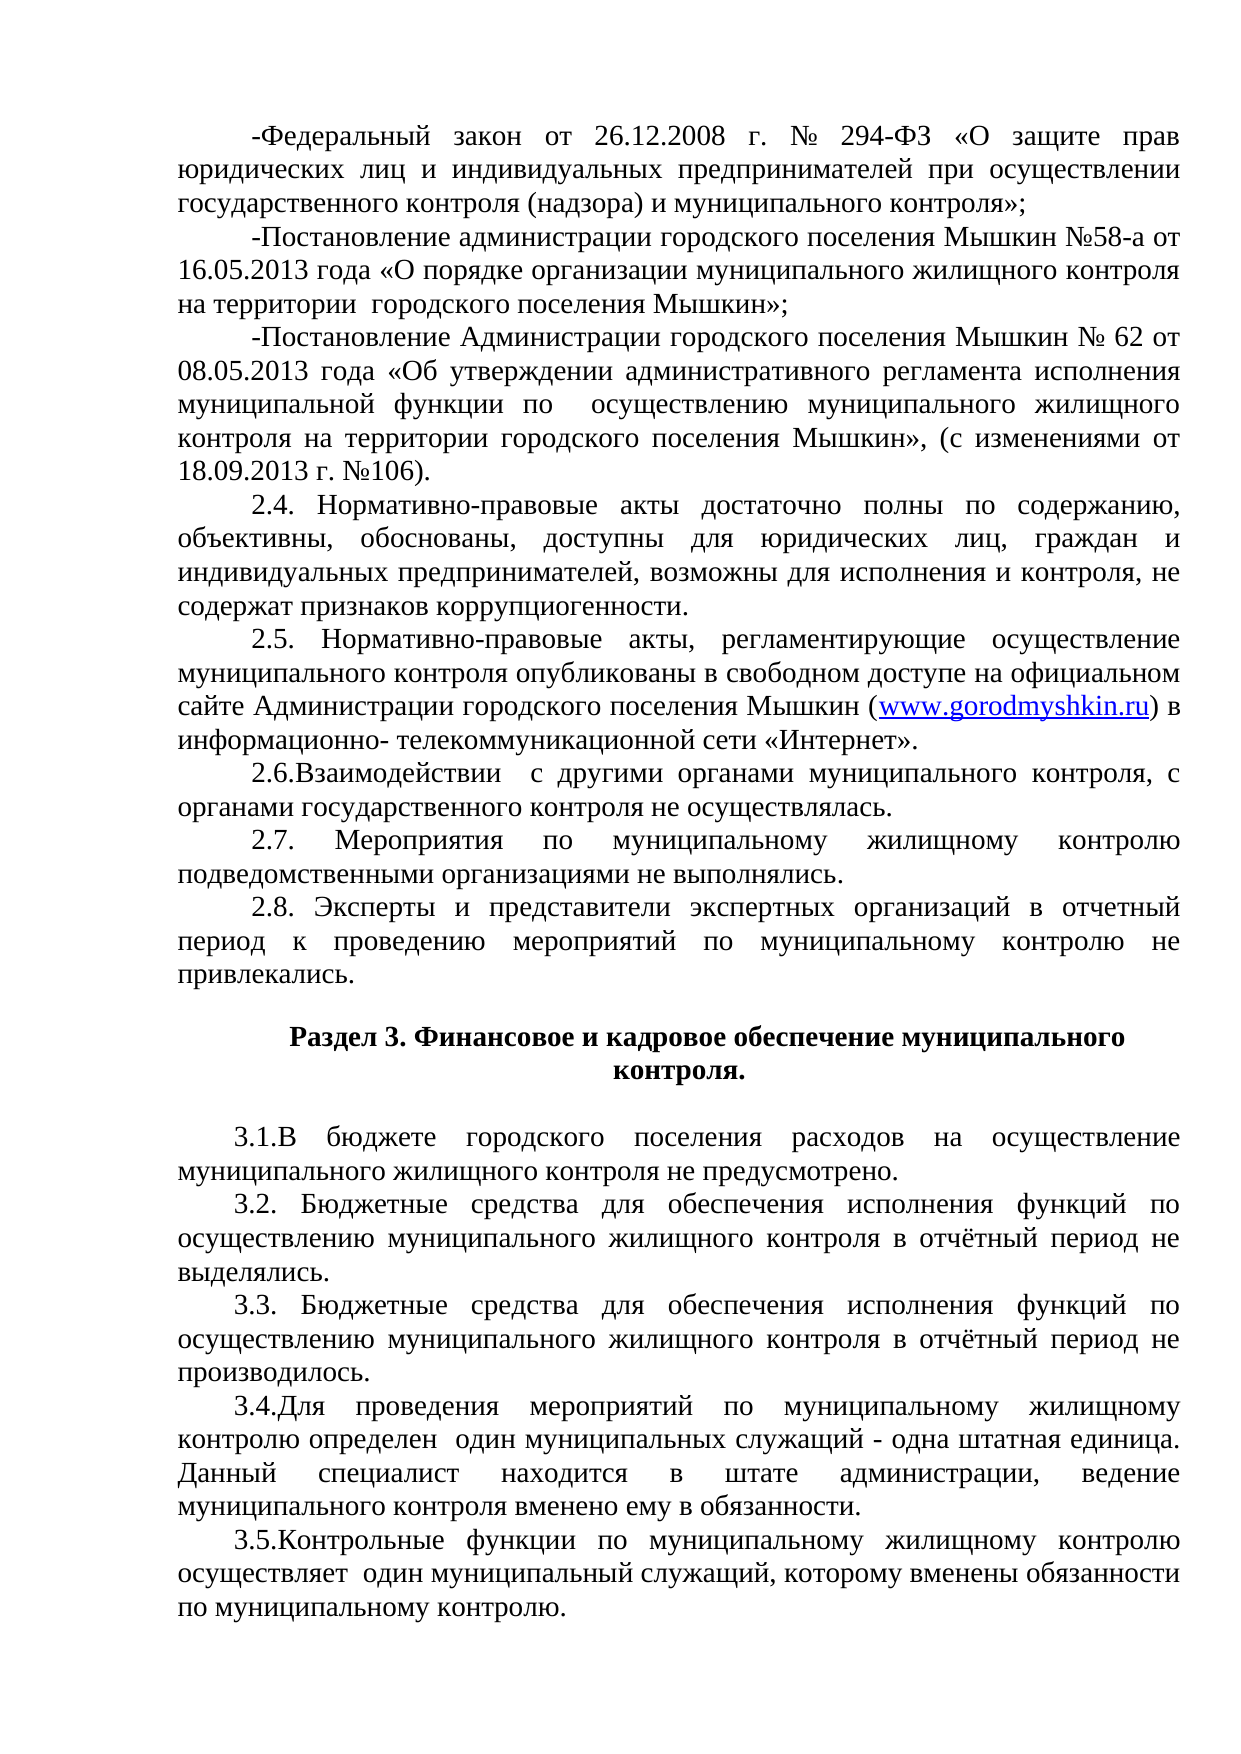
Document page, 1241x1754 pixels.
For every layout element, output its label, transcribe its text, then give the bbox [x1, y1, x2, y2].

text Раздел 3. Финансовое и кадровое обеспечение муниципального контроля. [177, 1019, 1181, 1086]
text 3.2. Бюджетные средства для обеспечения исполнения функций по осуществлению муниципального жилищного контроля в отчётный период не выделялись. [177, 1187, 1181, 1287]
text 3.4.Для проведения мероприятий по муниципальному жилищному контролю определен один муниципальных служащий - одна штатная единица. Данный специалист находится в штате администрации, ведение муниципального контроля вменено ему в обязанности. [177, 1388, 1181, 1522]
text 2.8. Эксперты и представители экспертных организаций в отчетный период к проведению мероприятий по муниципальному контролю не привлекались. [177, 889, 1181, 990]
text 3.3. Бюджетные средства для обеспечения исполнения функций по осуществлению муниципального жилищного контроля в отчётный период не производилось. [177, 1287, 1181, 1388]
text 2.7. Мероприятия по муниципальному жилищному контролю подведомственными организациями не выполнялись. [177, 822, 1181, 889]
text 2.4. Нормативно-правовые акты достаточно полны по содержанию, объективны, обоснованы, доступны для юридических лиц, граждан и индивидуальных предпринимателей, возможны для исполнения и контроля, не содержат признаков коррупциогенности. [177, 487, 1181, 621]
text -Федеральный закон от 26.12.2008 г. № 294-ФЗ «О защите прав юридических лиц и индивидуальных предпринимателей при осуществлении государственного контроля (надзора) и муниципального контроля»; [177, 118, 1181, 219]
text -Постановление Администрации городского поселения Мышкин № 62 от 08.05.2013 года «Об утверждении административного регламента исполнения муниципальной функции по осуществлению муниципального жилищного контроля на территории городского поселения Мышкин», (с изменениями от 18.09.2013 г. №106). [177, 319, 1181, 487]
text 3.5.Контрольные функции по муниципальному жилищному контролю осуществляет один муниципальный служащий, которому вменены обязанности по муниципальному контролю. [177, 1522, 1181, 1623]
text 3.1.В бюджете городского поселения расходов на осуществление муниципального жилищного контроля не предусмотрено. [177, 1119, 1181, 1187]
text 2.6.Взаимодействии с другими органами муниципального контроля, с органами государственного контроля не осуществлялась. [177, 755, 1181, 822]
text 2.5. Нормативно-правовые акты, регламентирующие осуществление муниципального контроля опубликованы в свободном доступе на официальном сайте Администрации городского поселения Мышкин (www.gorodmyshkin.ru) в информационно- телекоммуникационной сети «Интернет». [177, 621, 1181, 755]
text -Постановление администрации городского поселения Мышкин №58-а от 16.05.2013 года «О порядке организации муниципального жилищного контроля на территории городского поселения Мышкин»; [177, 219, 1181, 319]
